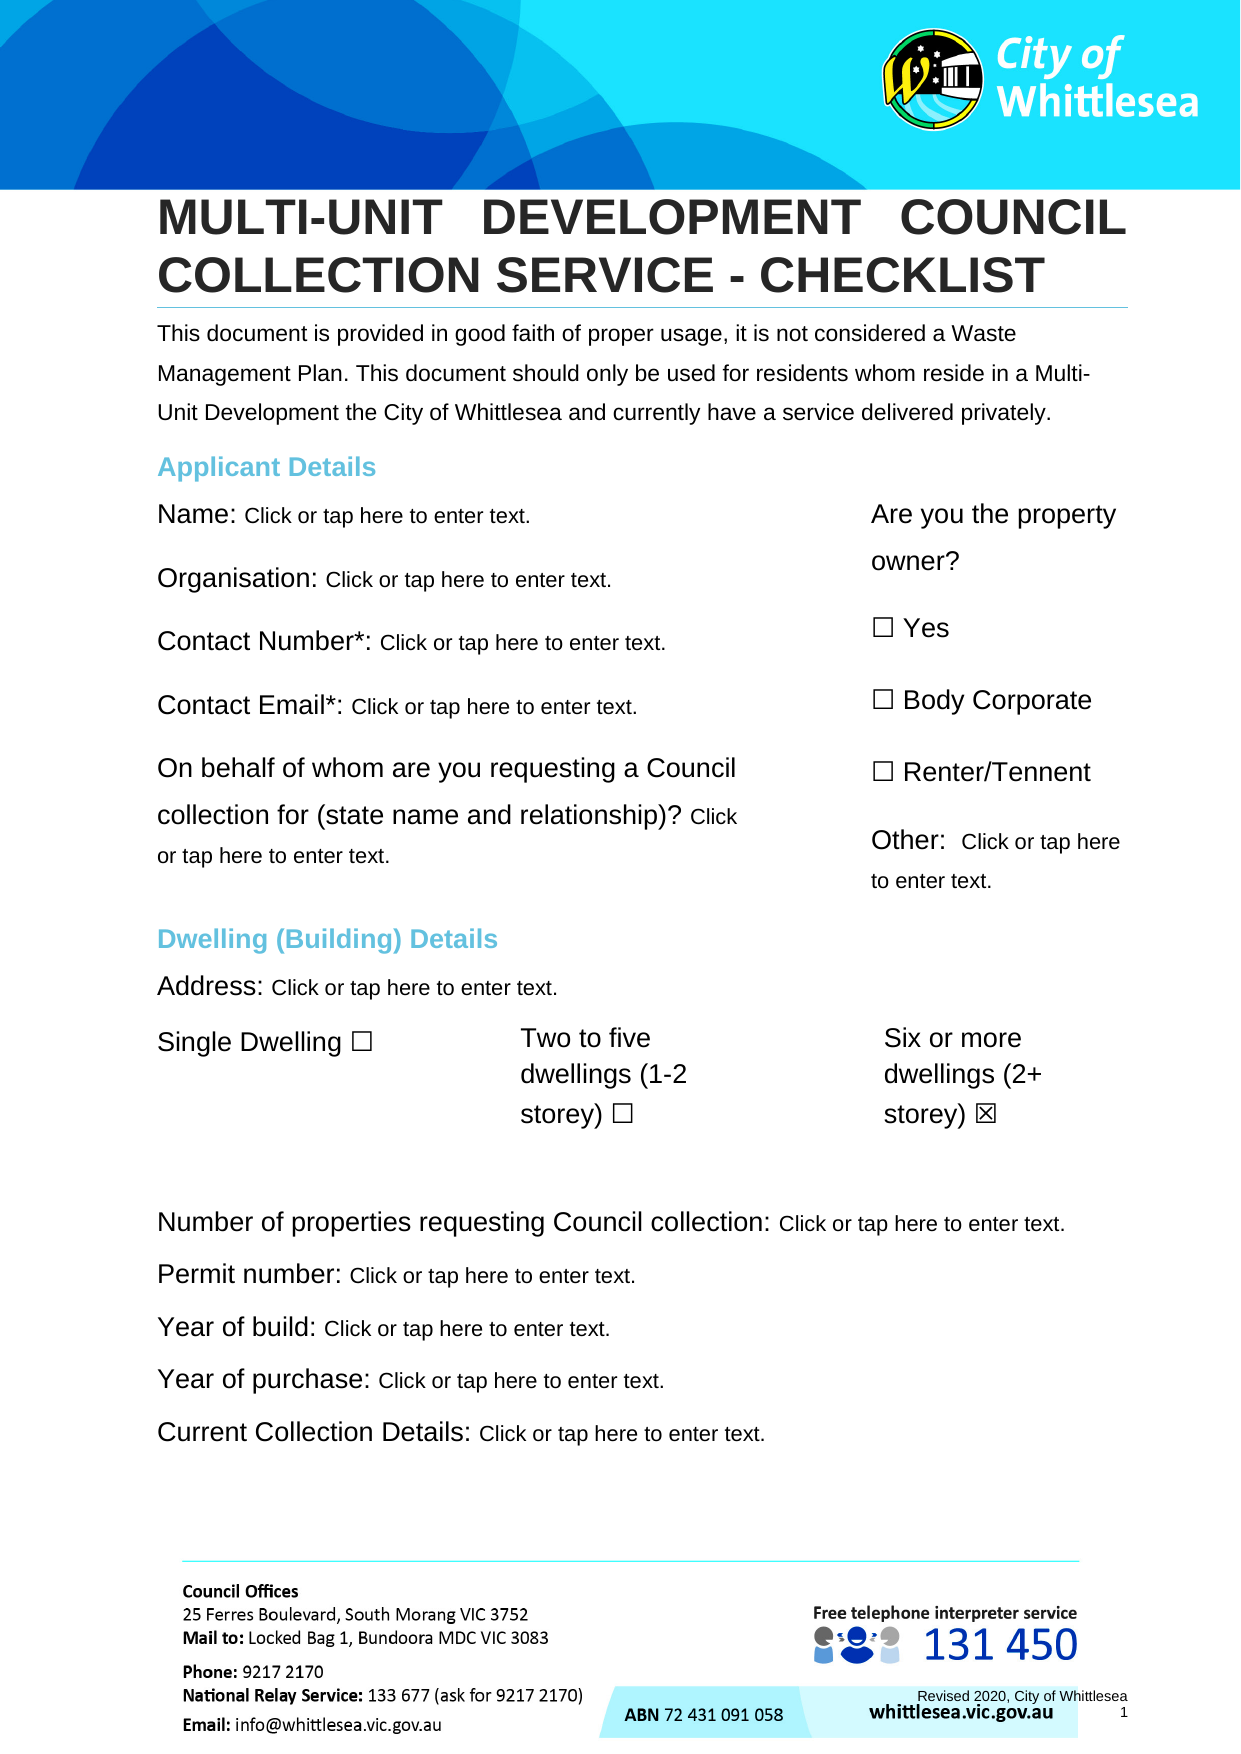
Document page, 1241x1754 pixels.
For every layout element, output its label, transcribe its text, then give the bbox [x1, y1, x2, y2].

text Number of properties requesting Council collection: [157, 1206, 1128, 1237]
text Name: [157, 498, 753, 529]
text On behalf of whom are you requesting a Council collection for (state name and relationship)? [157, 752, 753, 868]
text Year of build: [157, 1311, 1128, 1342]
text Two to five dwellings (1-2 storey) [520, 1022, 764, 1131]
text Single Dwelling [157, 1022, 401, 1059]
text Current Collection Details: [157, 1416, 1128, 1447]
text Contact Email*: [157, 689, 753, 720]
text Contact Number*: [157, 625, 753, 656]
picture [0, 0, 1241, 1754]
subtitle Applicant Details [157, 451, 1128, 482]
text Address: [157, 969, 1128, 1001]
text This document is provided in good faith of proper usage, it is not considered a Waste Management Plan. This document should only be used for residents whom reside in a Multi-Unit Development the City of Whittlesea and currently have a service delivered privately. [157, 320, 1128, 426]
text Are you the property owner? [871, 498, 1128, 576]
text Renter/Tennent [871, 752, 1128, 789]
subtitle MULTI-UNIT DEVELOPMENT COUNCIL COLLECTION SERVICE - CHECKLIST [157, 187, 1128, 307]
text Permit number: [157, 1258, 1128, 1289]
text Six or more dwellings (2+ storey) [883, 1022, 1128, 1131]
text Other: [871, 824, 1128, 893]
text Yes [871, 608, 1128, 645]
subtitle Dwelling (Building) Details [157, 923, 1128, 954]
text Organisation: [157, 562, 753, 593]
text Body Corporate [871, 680, 1128, 717]
text Year of purchase: [157, 1363, 1128, 1395]
